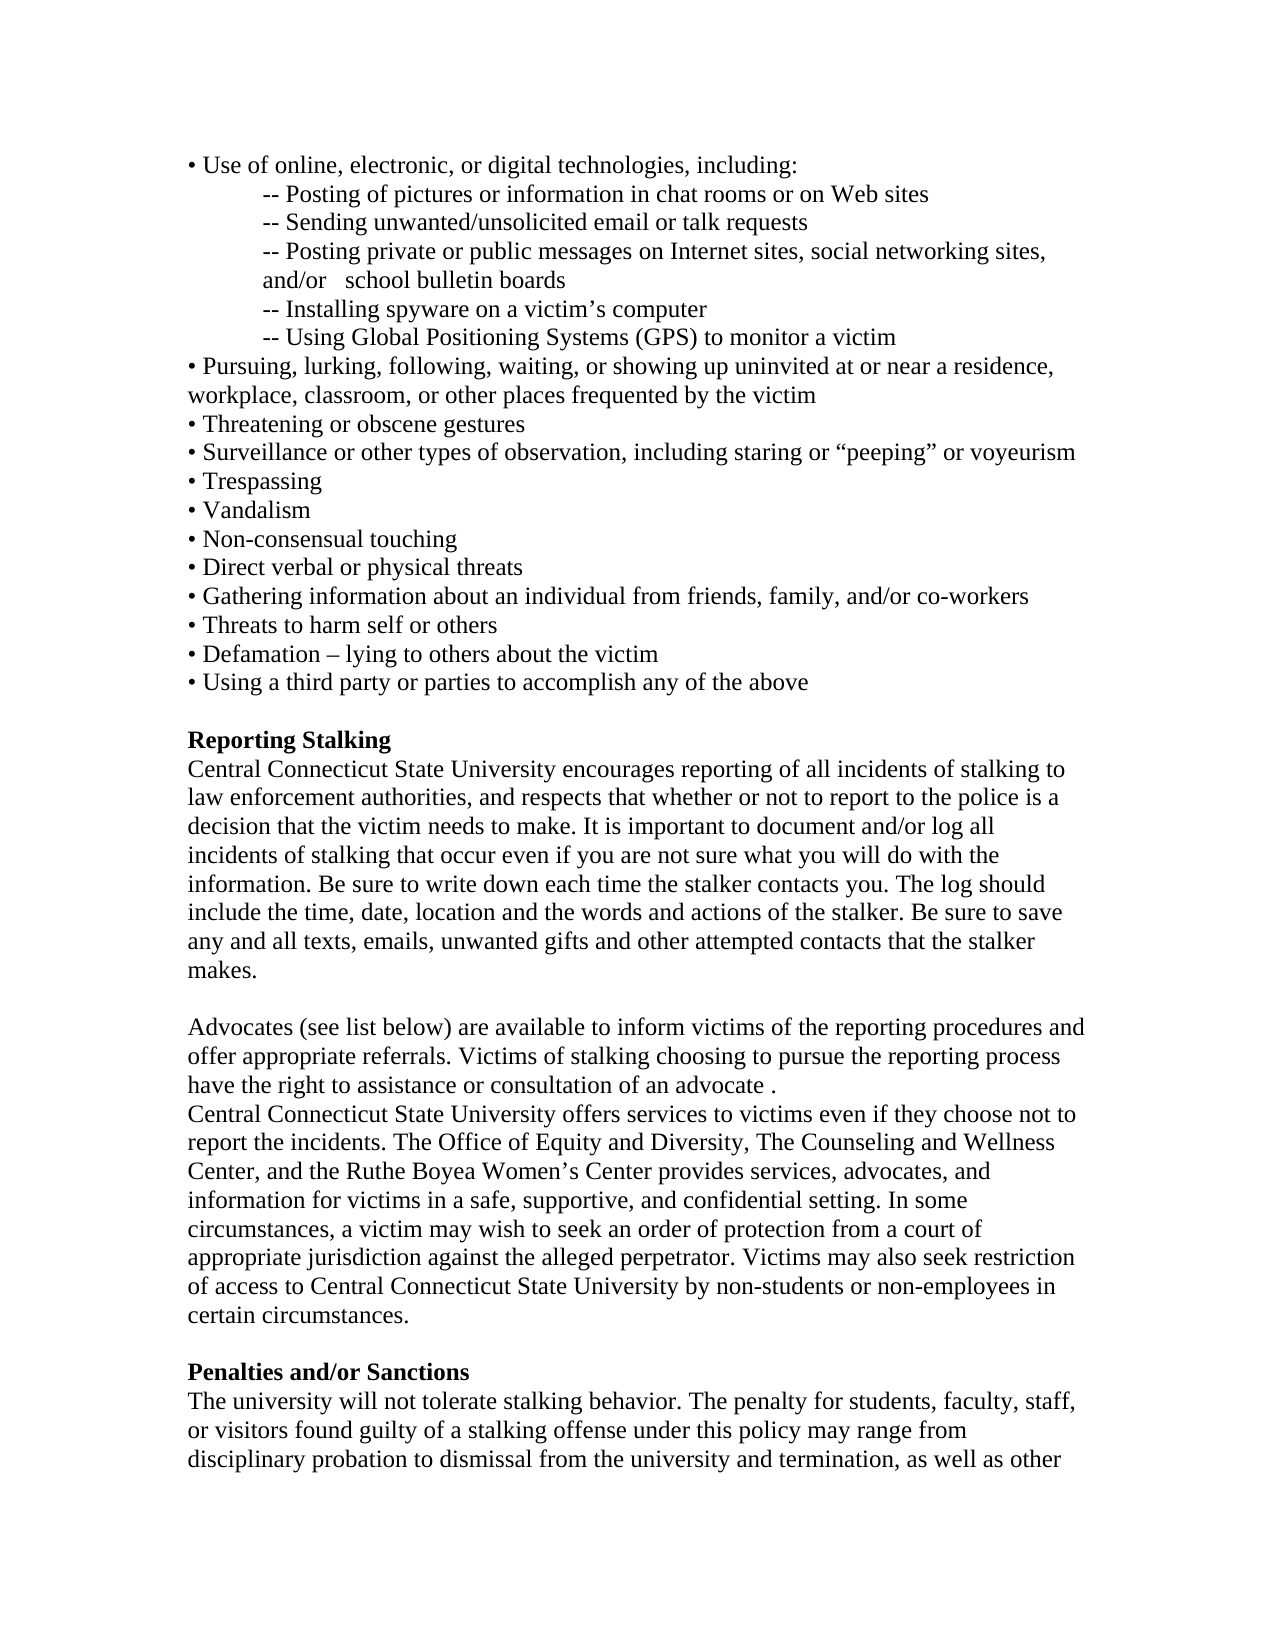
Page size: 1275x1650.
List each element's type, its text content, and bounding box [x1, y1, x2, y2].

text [187, 1386, 1087, 1472]
text Reporting Stalking [187, 725, 1087, 754]
text • Use of online, electronic, or digital technologies, including: [187, 150, 1087, 179]
text • Non-consensual touching [187, 524, 1087, 552]
text • Pursuing, lurking, following, waiting, or showing up uninvited at or near a residence, workplace, classroom, or other places frequented by the victim [187, 351, 1087, 409]
text Advocates (see list below) are available to inform victims of the reporting procedures and offer appropriate referrals. Victims of stalking choosing to pursue the reporting process have the right to assistance or consultation of an advocate . [187, 1012, 1087, 1099]
text -- Sending unwanted/unsolicited email or talk requests [187, 207, 1087, 236]
text • Threatening or obscene gestures [187, 409, 1087, 437]
text -- Posting private or public messages on Internet sites, social networking sites, and/or school bulletin boards [262, 236, 1087, 294]
text -- Using Global Positioning Systems (GPS) to monitor a victim [187, 322, 1087, 351]
text Central Connecticut State University offers services to victims even if they choose not to report the incidents. The Office of Equity and Diversity, The Counseling and Wellness Center, and the Ruthe Boyea Women’s Center provides services, advocates, and information for victims in a safe, supportive, and confidential setting. In some circumstances, a victim may wish to seek an order of protection from a court of appropriate jurisdiction against the alleged perpetrator. Victims may also seek restriction of access to Central Connecticut State University by non-students or non-employees in certain circumstances. [187, 1099, 1087, 1329]
text Penalties and/or Sanctions [187, 1357, 1087, 1386]
text • Trespassing [187, 466, 1087, 495]
text • Vandalism [187, 495, 1087, 524]
text • Threats to harm self or others [187, 610, 1087, 639]
text -- Posting of pictures or information in chat rooms or on Web sites [187, 179, 1087, 207]
text -- Installing spyware on a victim’s computer [187, 294, 1087, 322]
text Central Connecticut State University encourages reporting of all incidents of stalking to law enforcement authorities, and respects that whether or not to report to the police is a decision that the victim needs to make. It is important to document and/or log all incidents of stalking that occur even if you are not sure what you will do with the information. Be sure to write down each time the stalker contacts you. The log should include the time, date, location and the words and actions of the stalker. Be sure to save any and all texts, emails, unwanted gifts and other attempted contacts that the stalker makes. [187, 754, 1087, 984]
text • Using a third party or parties to accomplish any of the above [187, 667, 1087, 696]
text • Direct verbal or physical threats [187, 552, 1087, 581]
text • Defamation – lying to others about the victim [187, 639, 1087, 667]
text • Gathering information about an individual from friends, family, and/or co-workers [187, 581, 1087, 610]
text • Surveillance or other types of observation, including staring or “peeping” or voyeurism [187, 437, 1087, 466]
